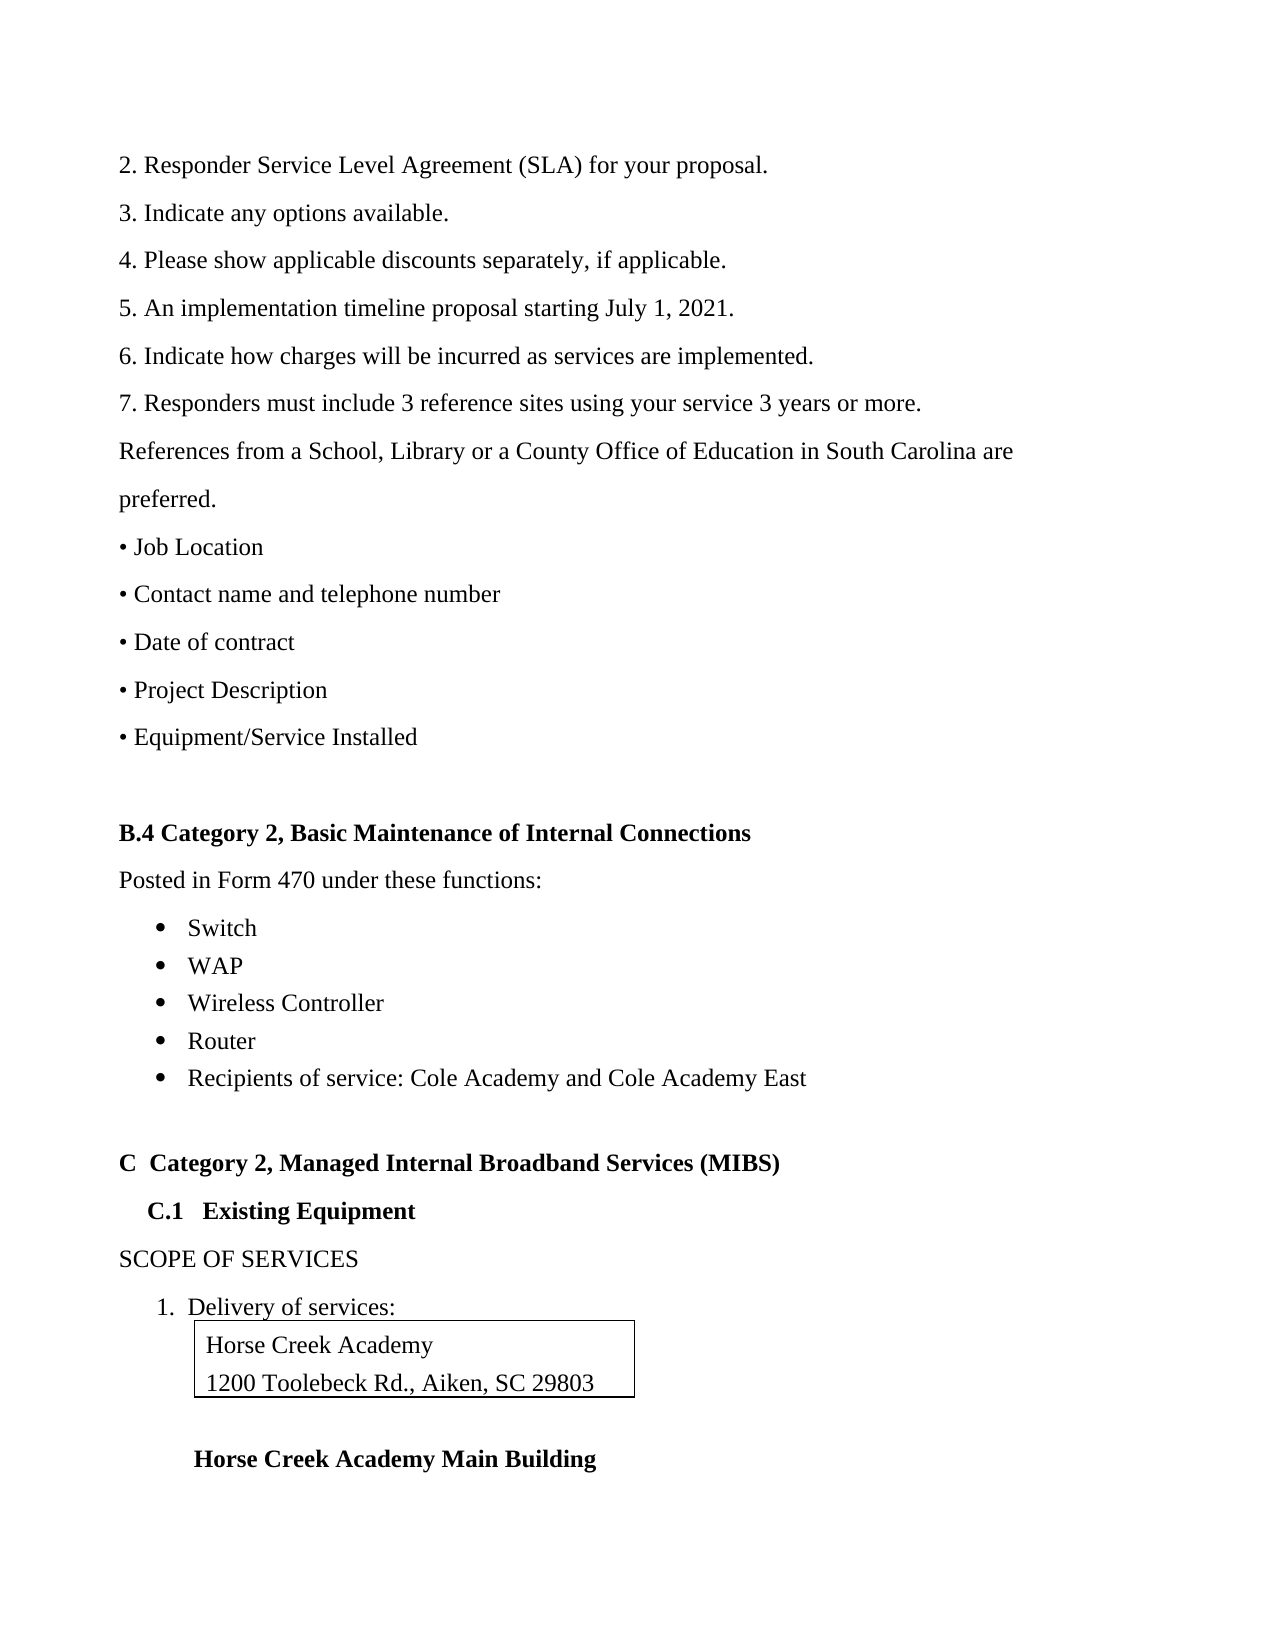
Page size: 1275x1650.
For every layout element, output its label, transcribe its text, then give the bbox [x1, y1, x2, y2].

list Router [156, 1026, 1158, 1054]
table_header Horse Creek Academy 1200 Toolebeck Rd., Aiken, SC 29803 [195, 1321, 634, 1396]
text 2. Responder Service Level Agreement (SLA) for your proposal. [119, 150, 1158, 179]
text • Equipment/Service Installed [119, 722, 1158, 751]
text 4. Please show applicable discounts separately, if applicable. [119, 245, 1158, 274]
list Recipients of service: Cole Academy and Cole Academy East [156, 1063, 1158, 1092]
text • Contact name and telephone number [119, 579, 1158, 608]
list Horse Creek Academy Main Building [194, 1444, 1158, 1472]
list Switch [156, 913, 1158, 942]
text preferred. [119, 484, 1158, 513]
text • Project Description [119, 675, 1158, 703]
text • Job Location [119, 532, 1158, 560]
text SCOPE OF SERVICES [119, 1244, 1158, 1273]
text C Category 2, Managed Internal Broadband Services (MIBS) [119, 1148, 1158, 1177]
text 3. Indicate any options available. [119, 198, 1158, 226]
text 5. An implementation timeline proposal starting July 1, 2021. [119, 293, 1158, 322]
list WAP [156, 951, 1158, 979]
text C.1 Existing Equipment [147, 1196, 1158, 1225]
text References from a School, Library or a County Office of Education in South Carolina are [119, 436, 1158, 465]
text 6. Indicate how charges will be incurred as services are implemented. [119, 341, 1158, 369]
text • Date of contract [119, 627, 1158, 656]
text Posted in Form 470 under these functions: [119, 866, 1158, 894]
text B.4 Category 2, Basic Maintenance of Internal Connections [119, 818, 1158, 847]
list Delivery of services: [156, 1292, 1158, 1320]
list Wireless Controller [156, 988, 1158, 1017]
text 7. Responders must include 3 reference sites using your service 3 years or more. [119, 388, 1158, 417]
